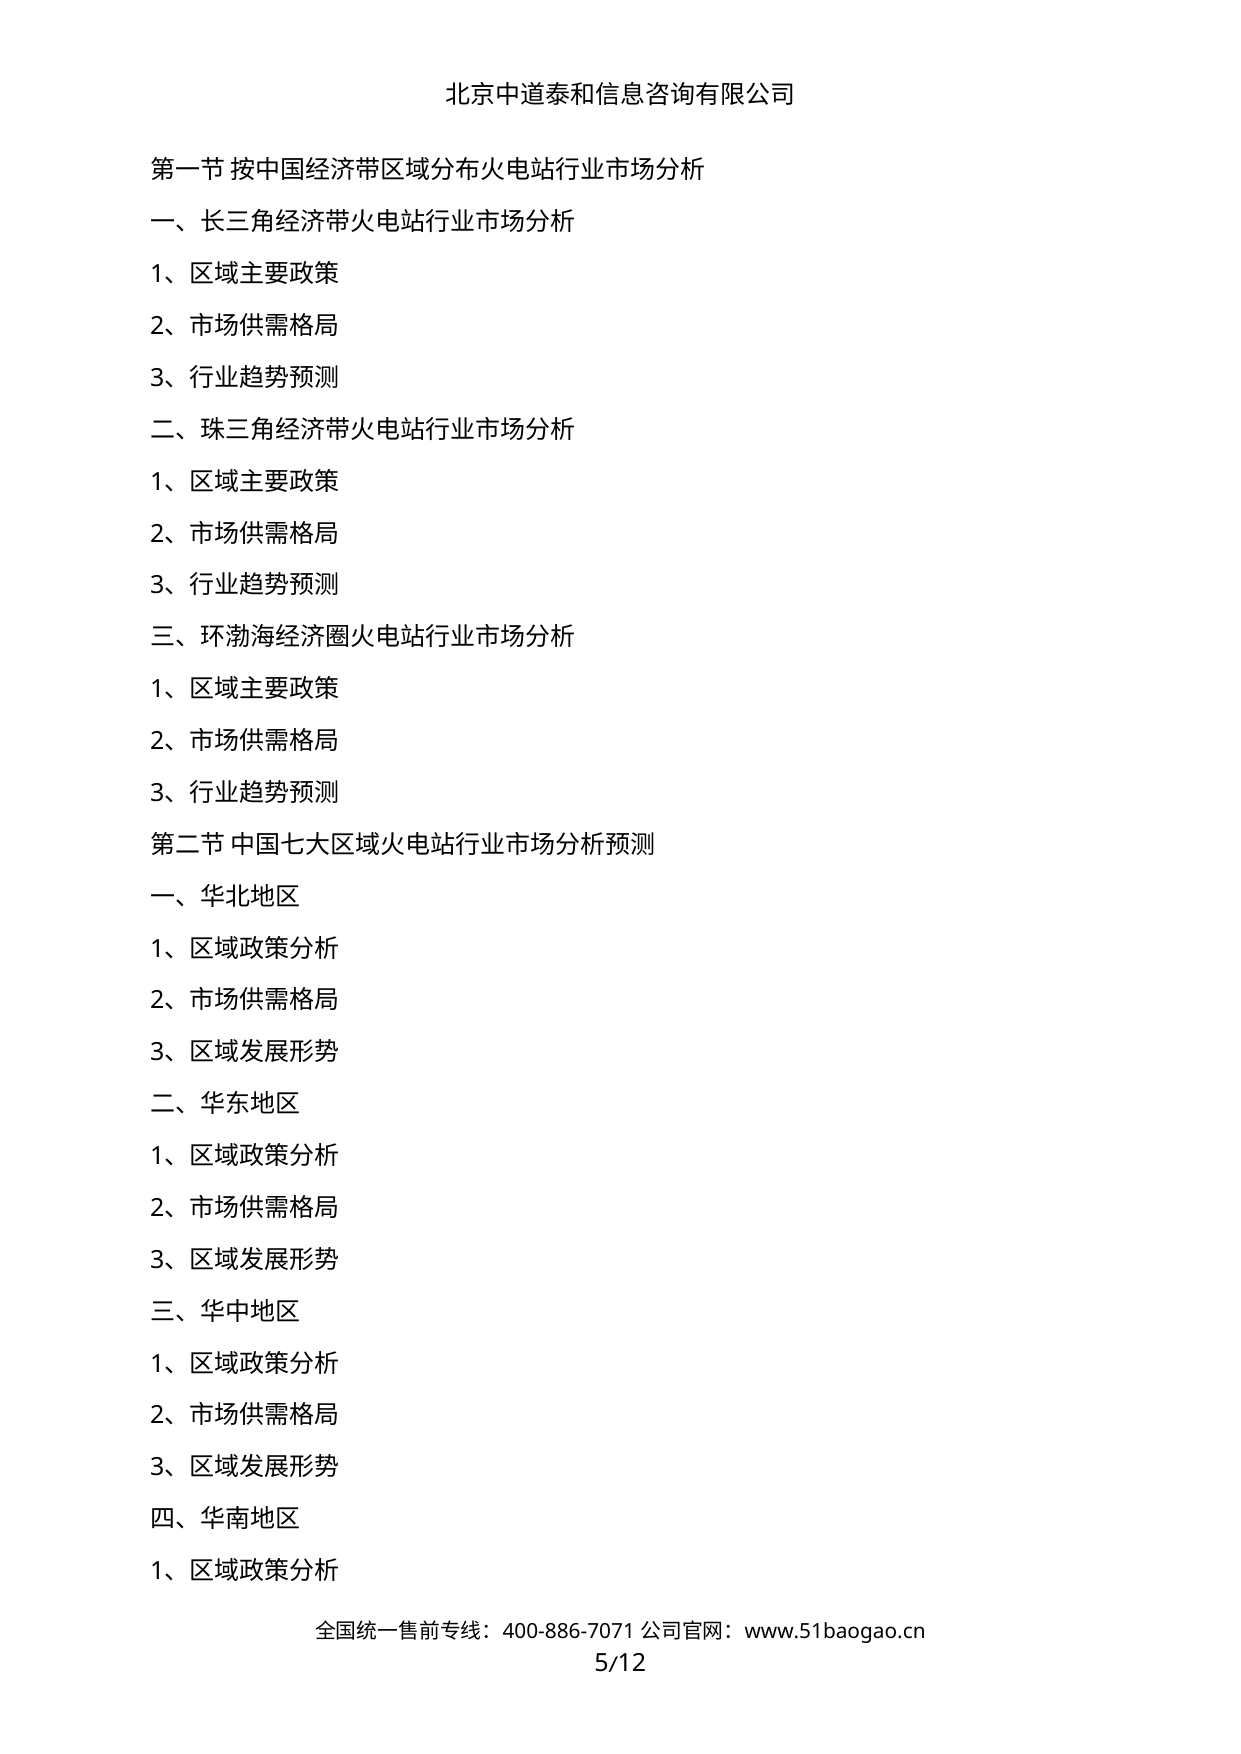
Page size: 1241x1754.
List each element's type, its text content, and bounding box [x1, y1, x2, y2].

text 3、行业趋势预测 [150, 565, 1090, 601]
text 1、区域政策分析 [150, 1136, 1090, 1172]
text 第二节 中国七大区域火电站行业市场分析预测 [150, 824, 1090, 861]
text 2、市场供需格局 [150, 1395, 1090, 1431]
text 3、区域发展形势 [150, 1447, 1090, 1483]
text 第一节 按中国经济带区域分布火电站行业市场分析 [150, 150, 1090, 186]
text 1、区域政策分析 [150, 1551, 1090, 1587]
text 3、区域发展形势 [150, 1239, 1090, 1276]
text 1、区域政策分析 [150, 1343, 1090, 1379]
text 3、行业趋势预测 [150, 357, 1090, 394]
text 二、珠三角经济带火电站行业市场分析 [150, 409, 1090, 446]
text 一、华北地区 [150, 876, 1090, 912]
text 1、区域主要政策 [150, 461, 1090, 497]
text 2、市场供需格局 [150, 980, 1090, 1016]
text 一、长三角经济带火电站行业市场分析 [150, 202, 1090, 238]
text 二、华东地区 [150, 1084, 1090, 1120]
text 2、市场供需格局 [150, 306, 1090, 342]
text 1、区域政策分析 [150, 928, 1090, 964]
text 3、区域发展形势 [150, 1032, 1090, 1068]
text 3、行业趋势预测 [150, 772, 1090, 809]
text 四、华南地区 [150, 1499, 1090, 1535]
text 1、区域主要政策 [150, 254, 1090, 290]
text 2、市场供需格局 [150, 721, 1090, 757]
text 1、区域主要政策 [150, 669, 1090, 705]
text 三、华中地区 [150, 1291, 1090, 1327]
text 三、环渤海经济圈火电站行业市场分析 [150, 617, 1090, 653]
text 2、市场供需格局 [150, 513, 1090, 549]
text 2、市场供需格局 [150, 1187, 1090, 1224]
